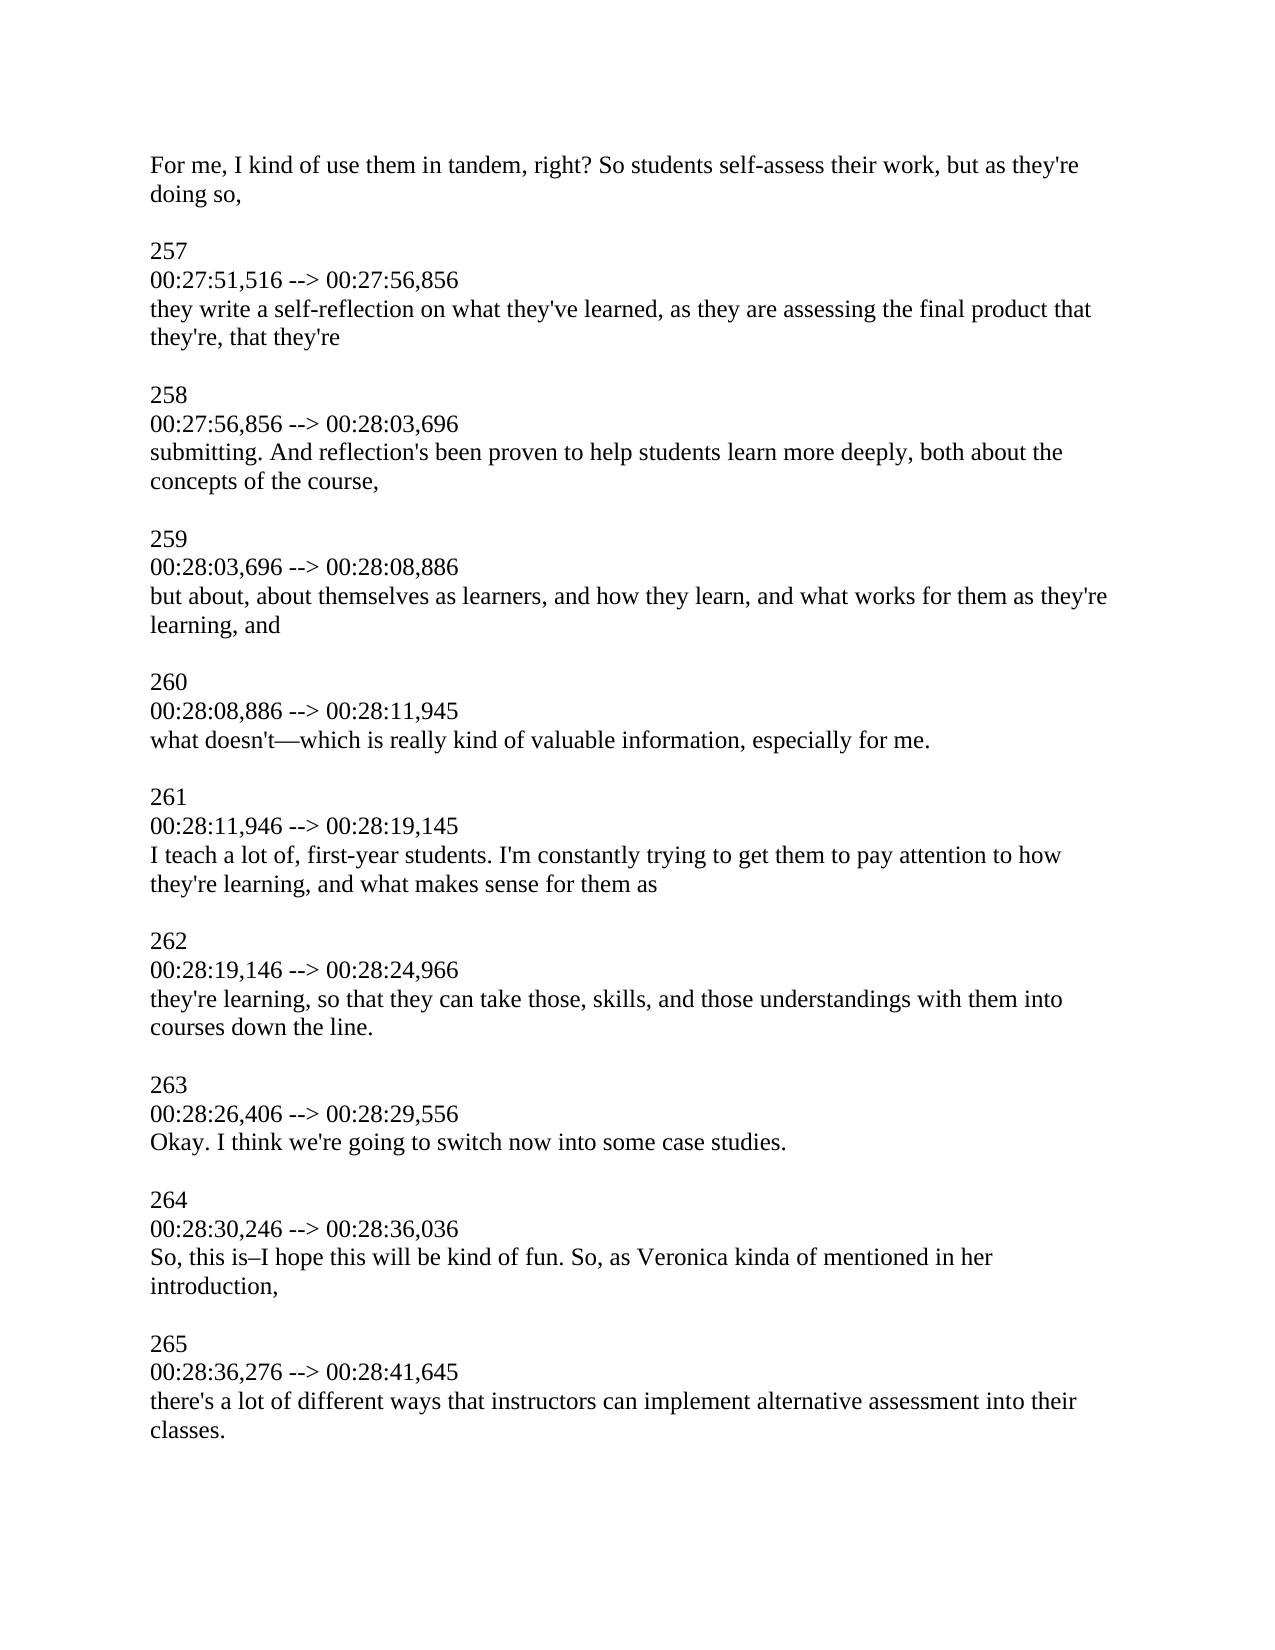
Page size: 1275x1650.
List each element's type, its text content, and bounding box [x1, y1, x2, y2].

text 265 [150, 1329, 1125, 1357]
text 264 [150, 1185, 1125, 1214]
text 257 [150, 236, 1125, 265]
text they're learning, so that they can take those, skills, and those understandings with them into courses down the line. [150, 984, 1125, 1041]
text 00:28:08,886 --> 00:28:11,945 [150, 696, 1125, 725]
text 00:28:19,146 --> 00:28:24,966 [150, 955, 1125, 984]
text 261 [150, 782, 1125, 811]
text submitting. And reflection's been proven to help students learn more deeply, both about the concepts of the course, [150, 437, 1125, 495]
text there's a lot of different ways that instructors can implement alternative assessment into their classes. [150, 1386, 1125, 1444]
text what doesn't—which is really kind of valuable information, especially for me. [150, 725, 1125, 754]
text 00:27:51,516 --> 00:27:56,856 [150, 265, 1125, 294]
text 00:28:26,406 --> 00:28:29,556 [150, 1099, 1125, 1127]
text For me, I kind of use them in tandem, right? So students self-assess their work, but as they're doing so, [150, 150, 1125, 207]
text 00:28:11,946 --> 00:28:19,145 [150, 811, 1125, 840]
text 263 [150, 1070, 1125, 1099]
text 259 [150, 524, 1125, 552]
text but about, about themselves as learners, and how they learn, and what works for them as they're learning, and [150, 581, 1125, 639]
text 258 [150, 380, 1125, 409]
text 00:28:03,696 --> 00:28:08,886 [150, 552, 1125, 581]
text So, this is–I hope this will be kind of fun. So, as Veronica kinda of mentioned in her introduction, [150, 1242, 1125, 1300]
text 260 [150, 667, 1125, 696]
text 00:28:30,246 --> 00:28:36,036 [150, 1214, 1125, 1242]
text 262 [150, 926, 1125, 955]
text I teach a lot of, first-year students. I'm constantly trying to get them to pay attention to how they're learning, and what makes sense for them as [150, 840, 1125, 897]
text Okay. I think we're going to switch now into some case studies. [150, 1127, 1125, 1156]
text 00:27:56,856 --> 00:28:03,696 [150, 409, 1125, 437]
text 00:28:36,276 --> 00:28:41,645 [150, 1357, 1125, 1386]
text they write a self-reflection on what they've learned, as they are assessing the final product that they're, that they're [150, 294, 1125, 351]
